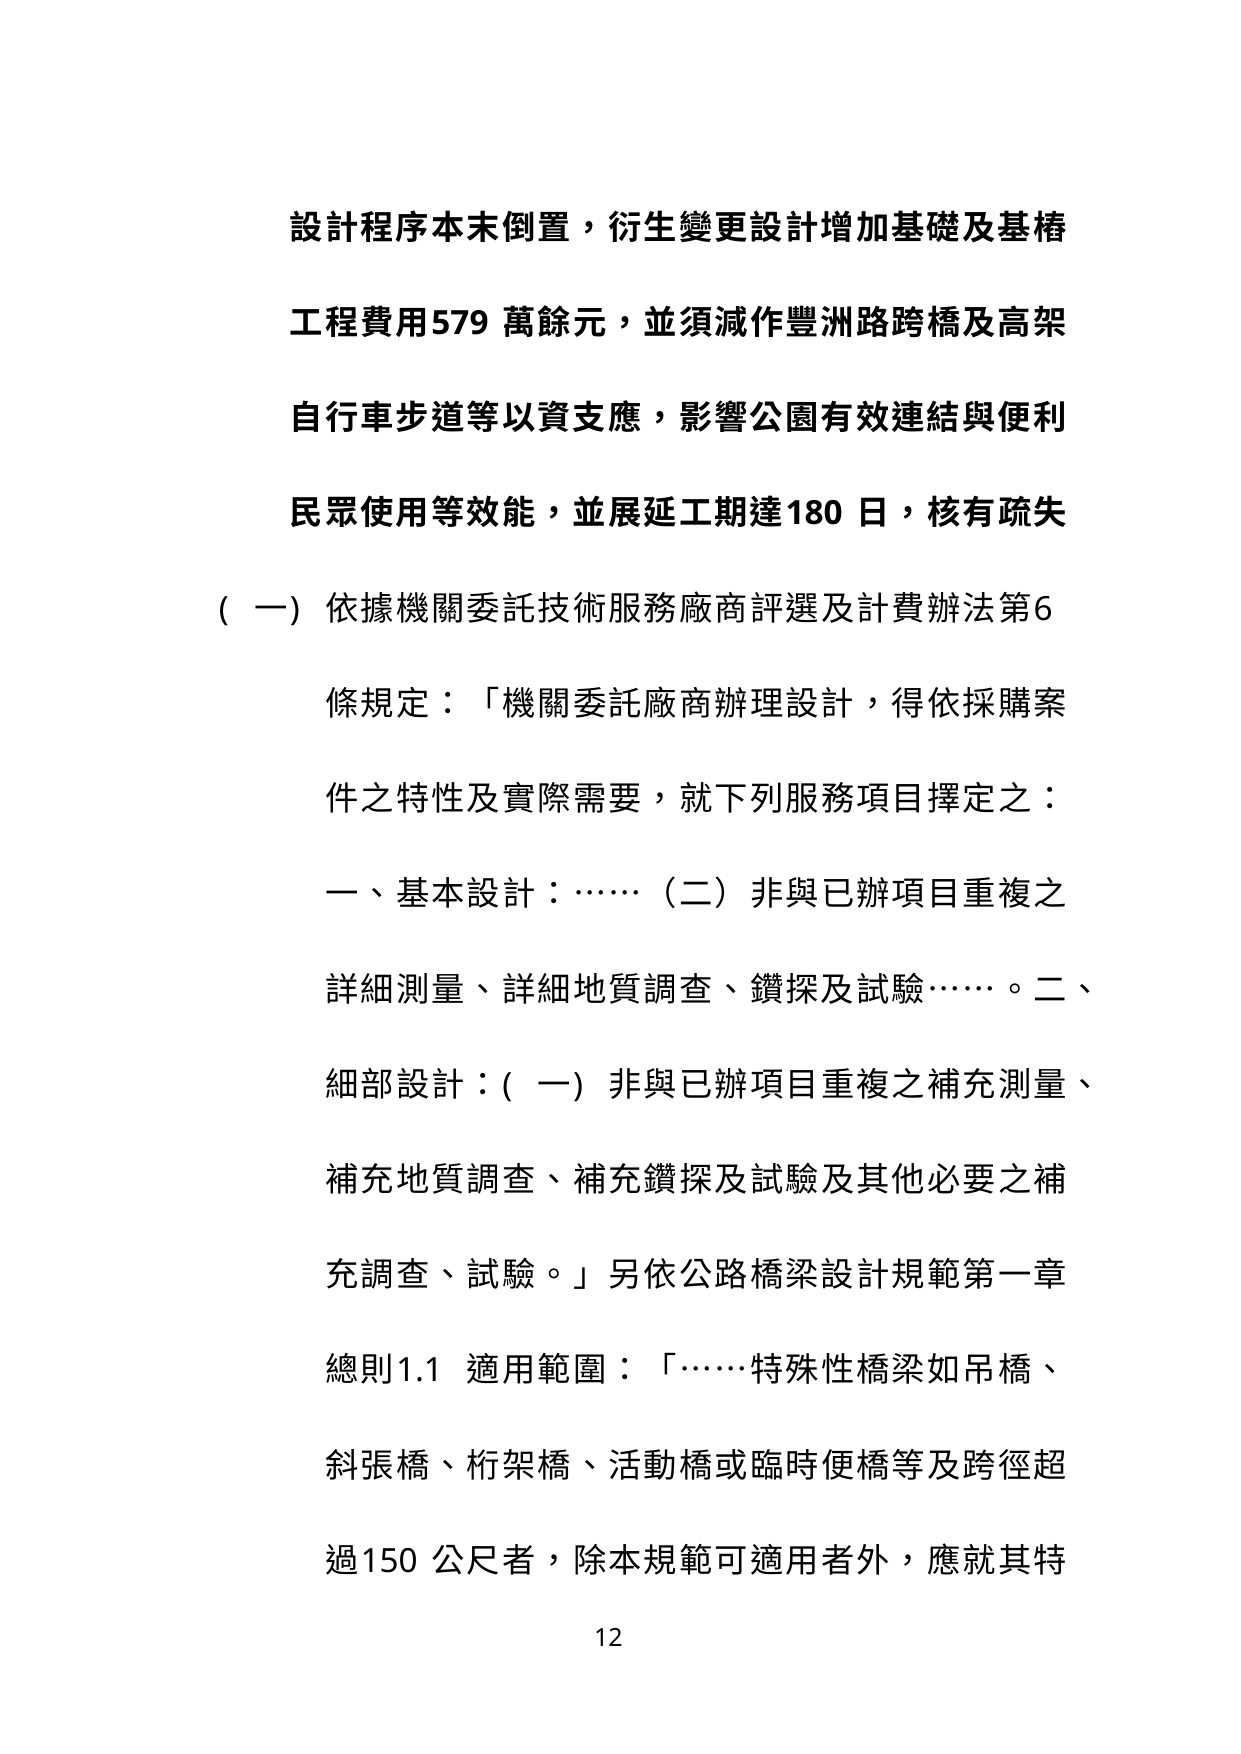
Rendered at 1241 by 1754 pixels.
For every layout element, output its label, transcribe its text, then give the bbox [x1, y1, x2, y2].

subtitle 臺中市豐原區公所於本案設計監造邀標書之工作內容即包含新建橋梁，卻未於工程發包前辦理地質鑽探，設計程序本末倒置，衍生變更設計增加基礎及基樁工程費用579萬餘元，並須減作豐洲路跨橋及高架自行車步道等以資支應，影響公園有效連結與便利民眾使用等效能，並展延工期達180日，核有疏失 [183, 177, 1069, 558]
